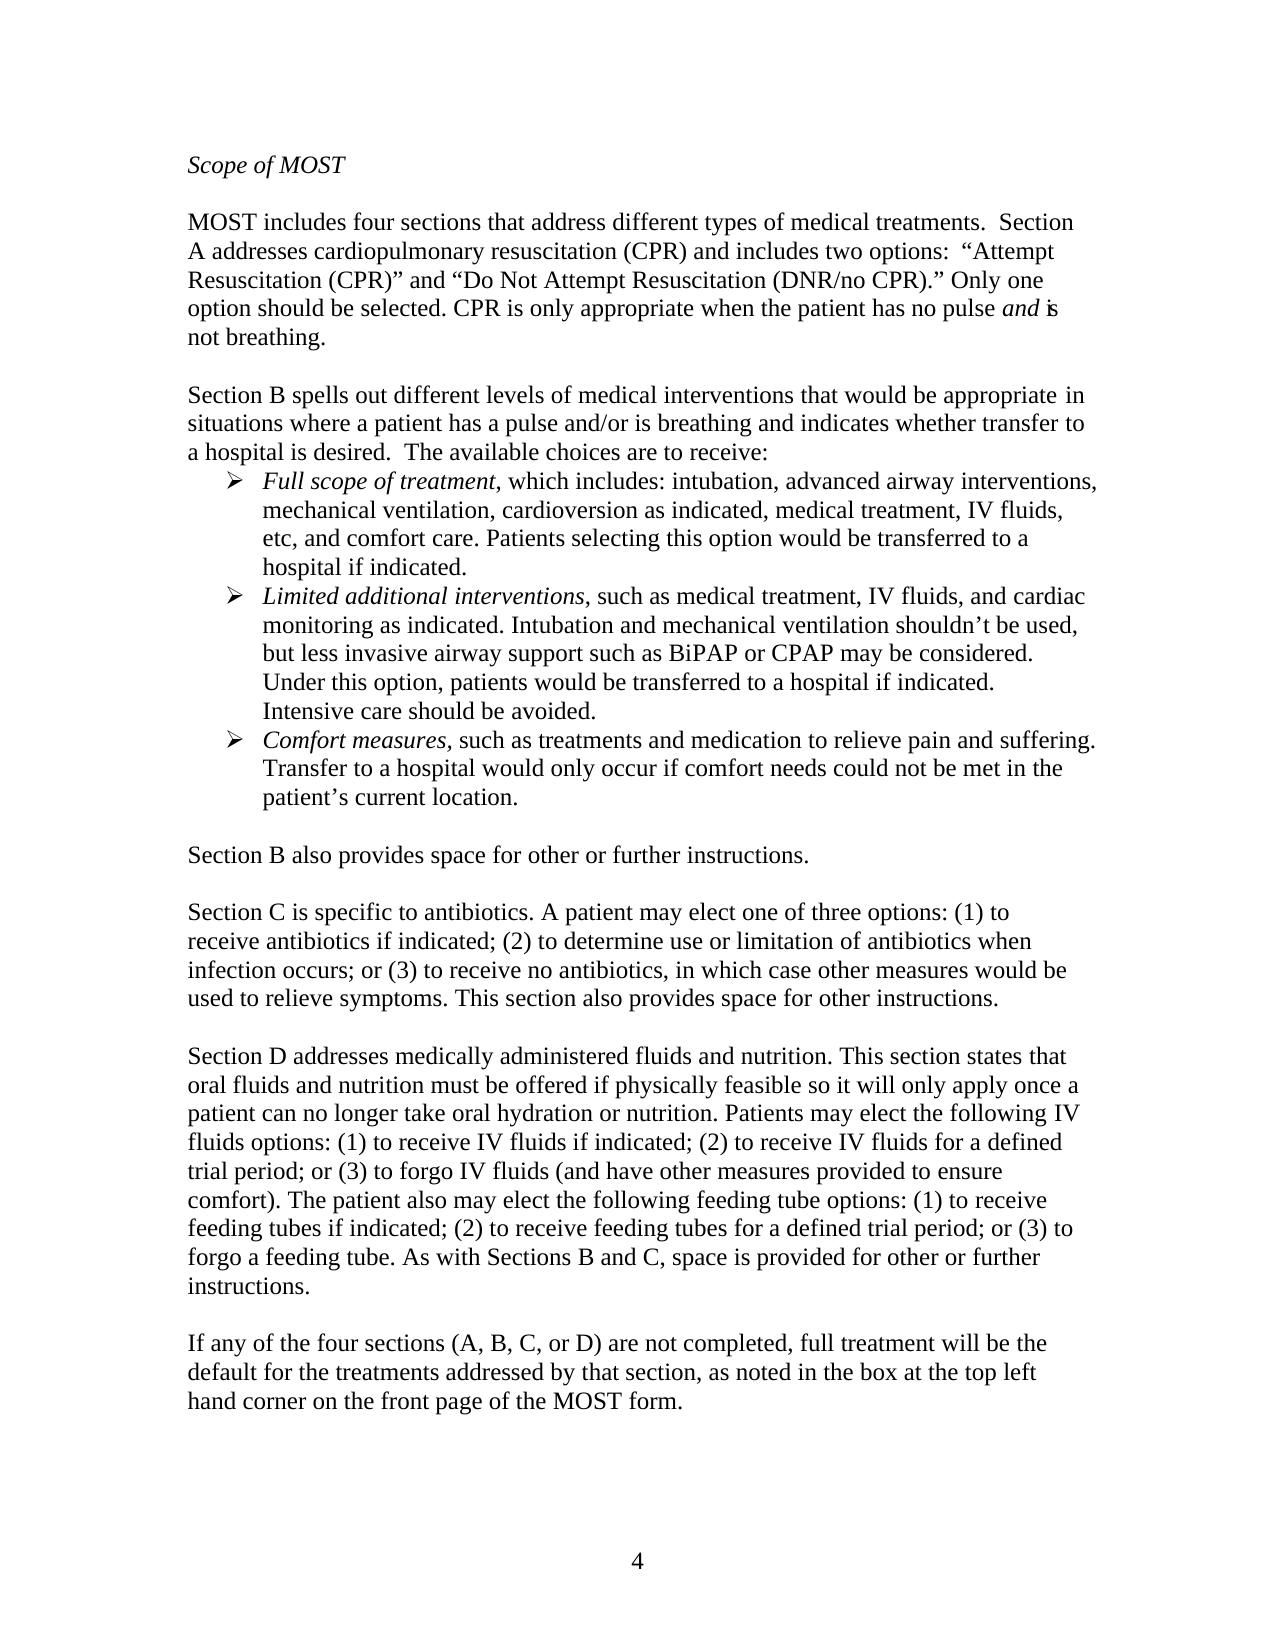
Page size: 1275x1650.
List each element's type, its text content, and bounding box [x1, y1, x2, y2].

text Section C is specific to antibiotics. A patient may elect one of three options: (1) to receive antibiotics if indicated; (2) to determine use or limitation of antibiotics when infection occurs; or (3) to receive no antibiotics, in which case other measures would be used to relieve symptoms. This section also provides space for other instructions. [187, 897, 1075, 1012]
text MOST includes four sections that address different types of medical treatments. Section A addresses cardiopulmonary resuscitation (CPR) and includes two options: “Attempt Resuscitation (CPR)” and “Do Not Attempt Resuscitation (DNR/no CPR).” Only one option should be selected. CPR is only appropriate when the patient has no pulse and is not breathing. [187, 207, 1075, 351]
text Section D addresses medically administered fluids and nutrition. This section states that oral fluids and nutrition must be offered if physically feasible so it will only apply once a patient can no longer take oral hydration or nutrition. Patients may elect the following IV fluids options: (1) to receive IV fluids if indicated; (2) to receive IV fluids for a defined trial period; or (3) to forgo IV fluids (and have other measures provided to ensure comfort). The patient also may elect the following feeding tube options: (1) to receive feeding tubes if indicated; (2) to receive feeding tubes for a defined trial period; or (3) to forgo a feeding tube. As with Sections B and C, space is provided for other or further instructions. [187, 1041, 1086, 1300]
list Limited additional interventions, such as medical treatment, IV fluids, and cardiac monitoring as indicated. Intubation and mechanical ventilation shouldn’t be used, but less invasive airway support such as BiPAP or CPAP may be considered. Under this option, patients would be transferred to a hospital if indicated. Intensive care should be avoided. [225, 581, 1098, 725]
list Comfort measures, such as treatments and medication to relieve pain and suffering. Transfer to a hospital would only occur if comfort needs could not be met in the patient’s current location. [225, 725, 1098, 811]
list Full scope of treatment, which includes: intubation, advanced airway interventions, mechanical ventilation, cardioversion as indicated, medical treatment, IV fluids, etc, and comfort care. Patients selecting this option would be transferred to a hospital if indicated. [225, 466, 1098, 581]
text Section B also provides space for other or further instructions. [187, 840, 1075, 868]
text Scope of MOST [187, 150, 1075, 178]
text If any of the four sections (A, B, C, or D) are not completed, full treatment will be the default for the treatments addressed by that section, as noted in the box at the top left hand corner on the front page of the MOST form. [187, 1328, 1075, 1415]
text Section B spells out different levels of medical interventions that would be appropriate in situations where a patient has a pulse and/or is breathing and indicates whether transfer to a hospital is desired. The available choices are to receive: [187, 380, 1085, 466]
